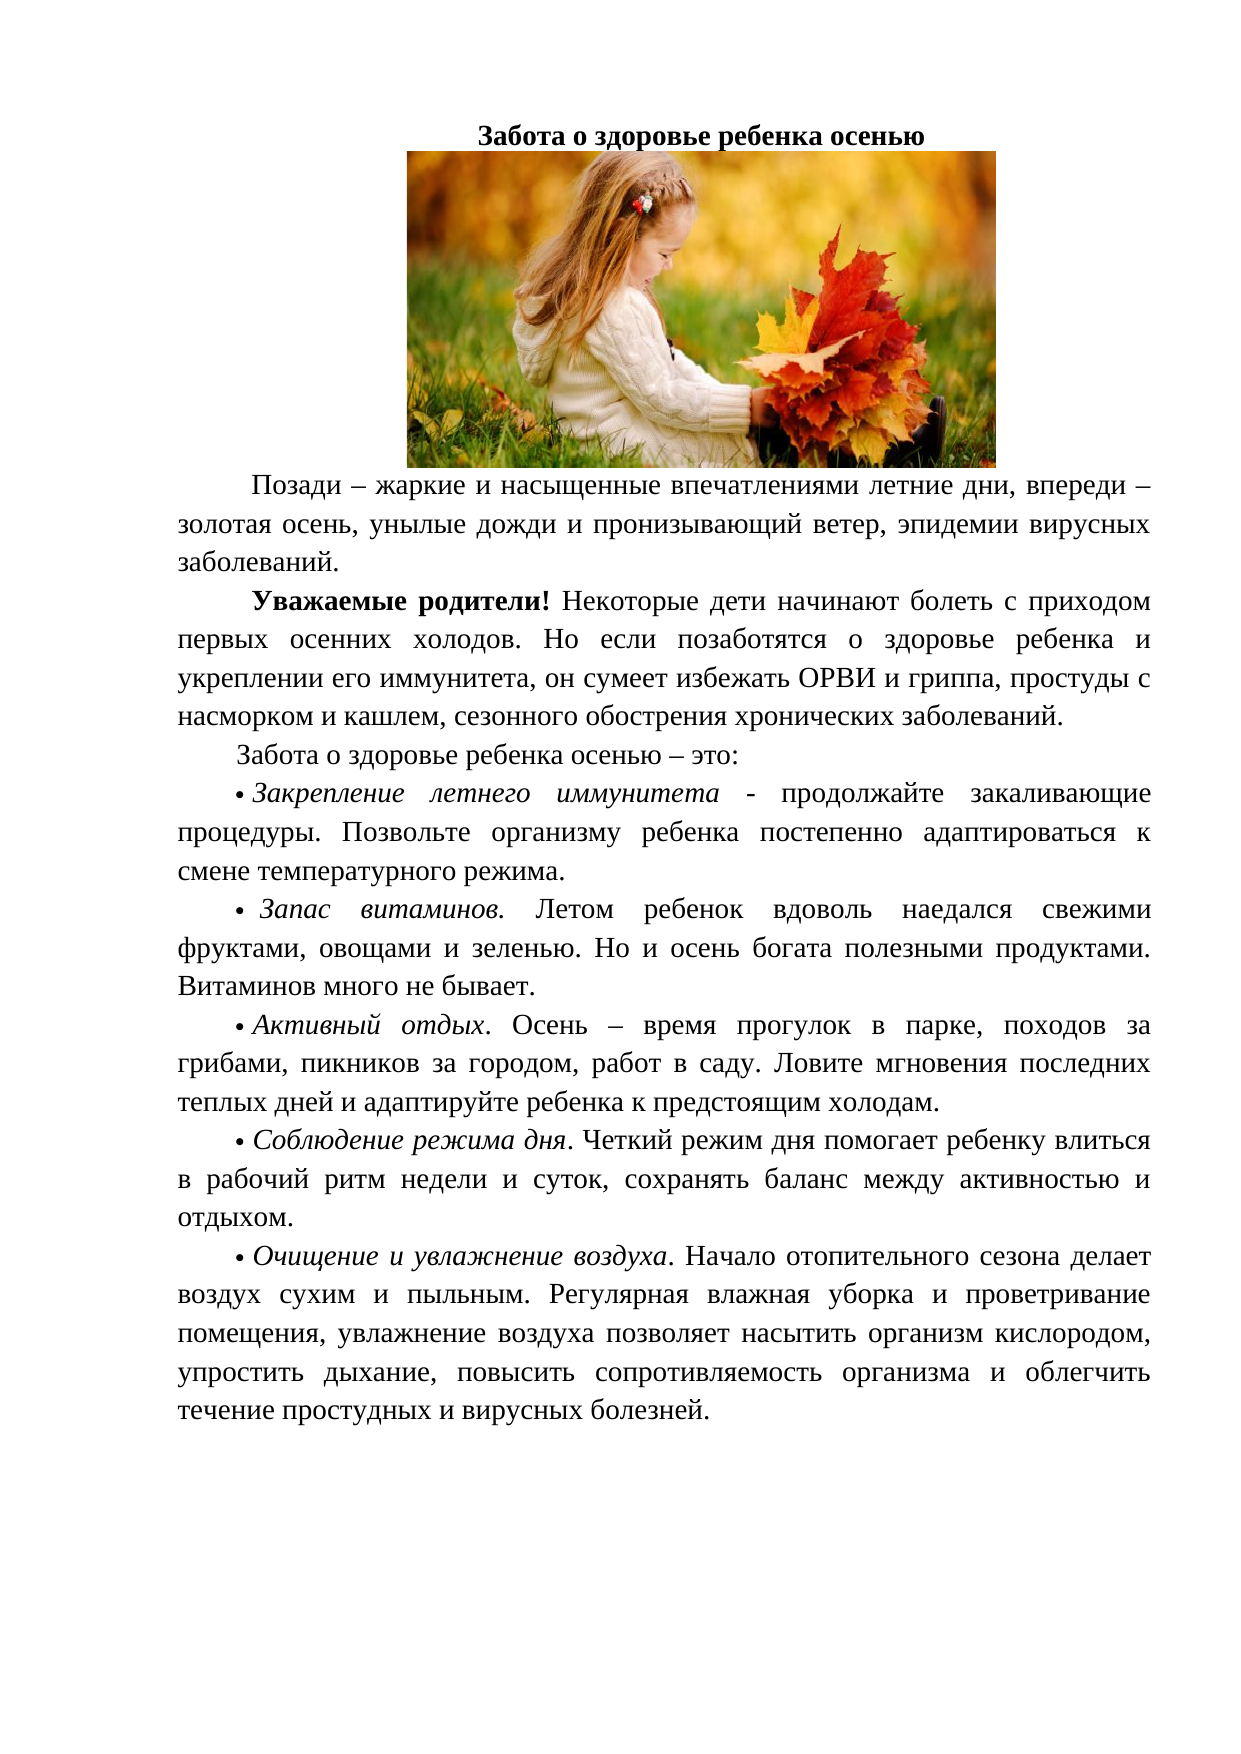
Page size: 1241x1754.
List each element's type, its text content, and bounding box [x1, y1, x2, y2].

list Соблюдение режима дня. Четкий режим дня помогает ребенку влиться в рабочий ритм недели и суток, сохранять баланс между активностью и отдыхом. [177, 1122, 1152, 1233]
list Очищение и увлажнение воздуха. Начало отопительного сезона делает воздух сухим и пыльным. Регулярная влажная уборка и проветривание помещения, увлажнение воздуха позволяет насытить организм кислородом, упростить дыхание, повысить сопротивляемость организма и облегчить течение простудных и вирусных болезней. [177, 1238, 1152, 1426]
text Уважаемые родители! Некоторые дети начинают болеть с приходом первых осенних холодов. Но если позаботятся о здоровье ребенка и укреплении его иммунитета, он сумеет избежать ОРВИ и гриппа, простуды с насморком и кашлем, сезонного обострения хронических заболеваний. [177, 583, 1152, 732]
list Запас витаминов. Летом ребенок вдоволь наедался свежими фруктами, овощами и зеленью. Но и осень богата полезными продуктами. Витаминов много не бывает. [177, 891, 1152, 1002]
list Активный отдых. Осень – время прогулок в парке, походов за грибами, пикников за городом, работ в саду. Ловите мгновения последних теплых дней и адаптируйте ребенка к предстоящим холодам. [177, 1007, 1152, 1117]
text Забота о здоровье ребенка осенью [177, 118, 1152, 152]
text Позади – жаркие и насыщенные впечатлениями летние дни, впереди – золотая осень, унылые дожди и пронизывающий ветер, эпидемии вирусных заболеваний. [177, 467, 1152, 578]
text Забота о здоровье ребенка осенью – это: [177, 737, 1152, 771]
picture [406, 151, 996, 468]
list Закрепление летнего иммунитета - продолжайте закаливающие процедуры. Позвольте организму ребенка постепенно адаптироваться к смене температурного режима. [177, 776, 1152, 886]
